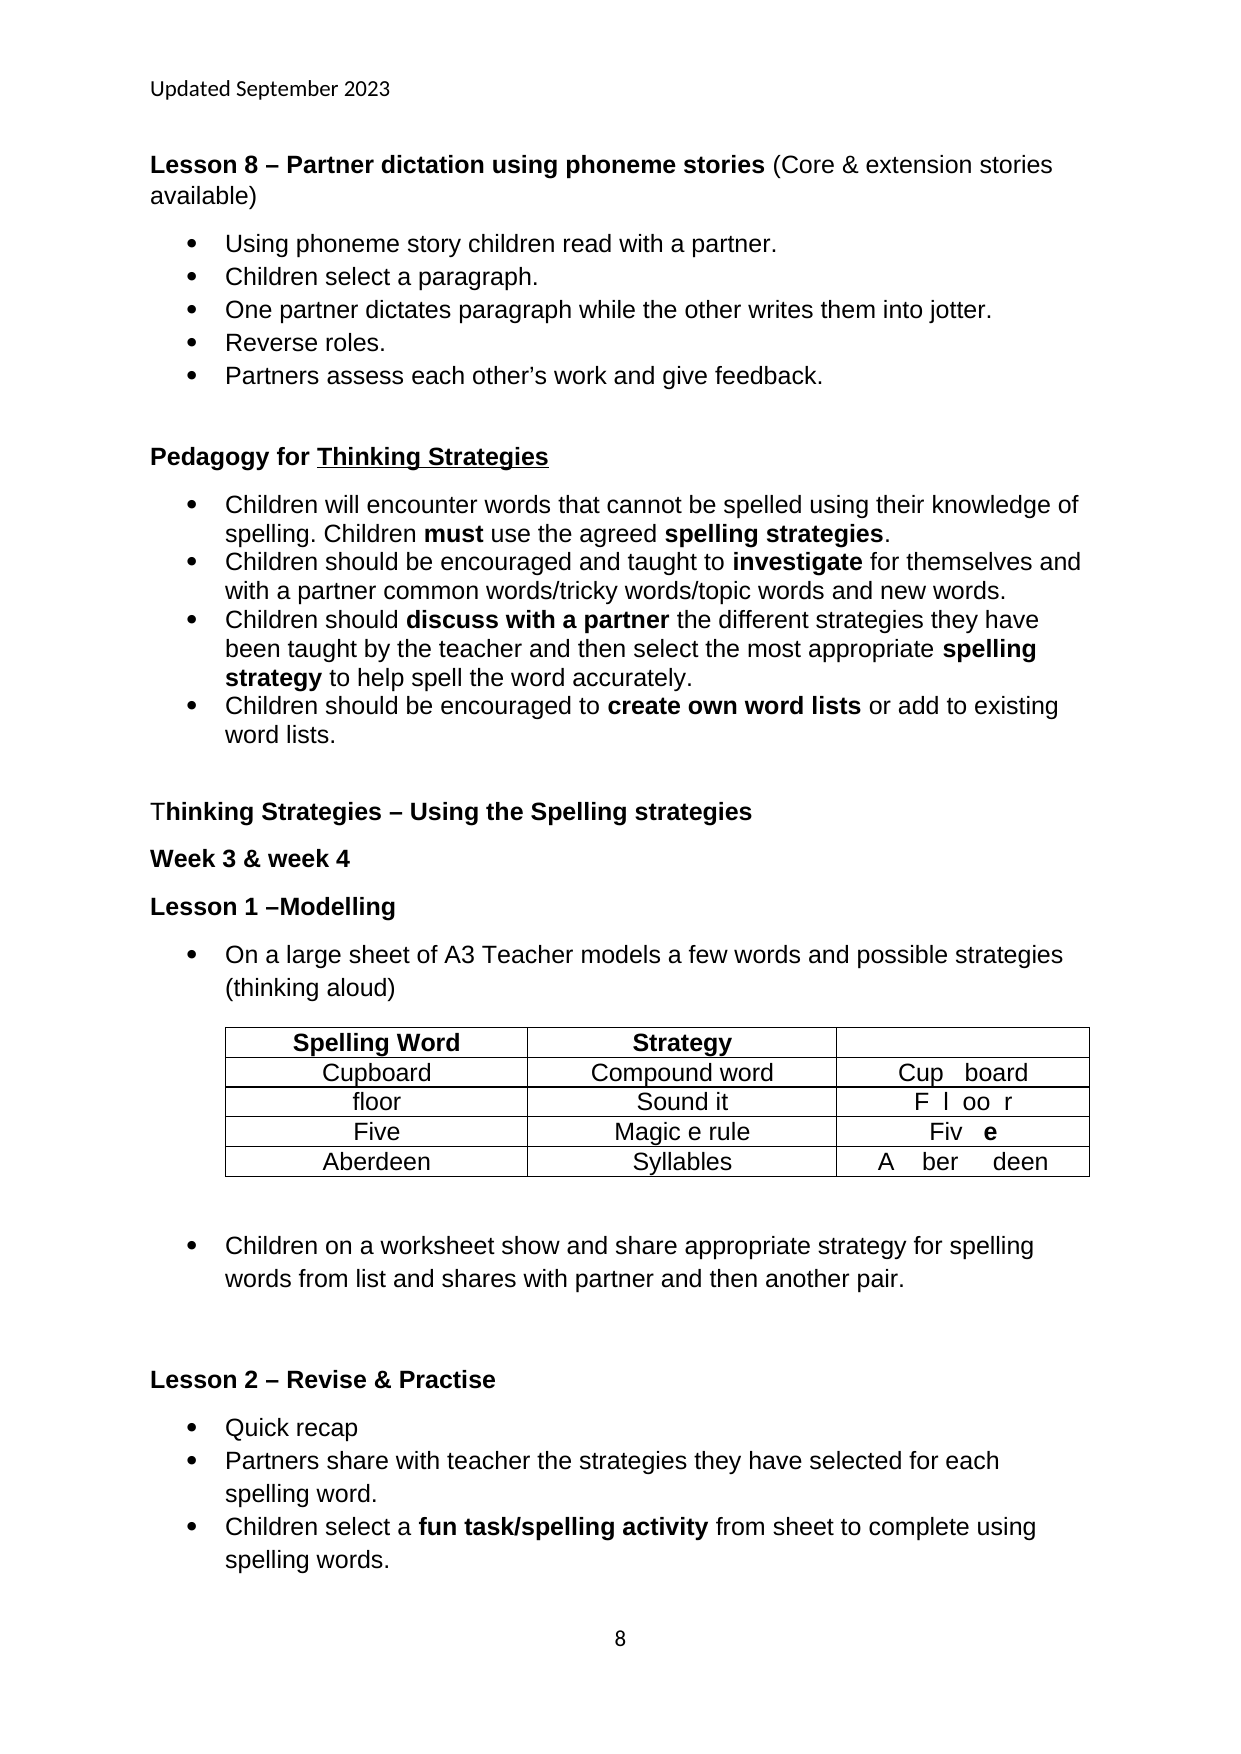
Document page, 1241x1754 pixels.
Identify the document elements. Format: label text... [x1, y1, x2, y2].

table_header Strategy [528, 1028, 836, 1057]
list Reverse roles. [187, 328, 1090, 357]
list Children will encounter words that cannot be spelled using their knowledge of spelling. Children must use the agreed spelling strategies. [187, 490, 1090, 547]
list Children should be encouraged and taught to investigate for themselves and with a partner common words/tricky words/topic words and new words. [187, 547, 1090, 605]
list Partners share with teacher the strategies they have selected for each spelling word. [187, 1446, 1090, 1508]
table_cell F l oo r [837, 1088, 1089, 1116]
list Children should be encouraged to create own word lists or add to existing word lists. [187, 691, 1090, 749]
text Lesson 1 –Modelling [150, 892, 1090, 921]
table_cell Aberdeen [226, 1147, 527, 1176]
list One partner dictates paragraph while the other writes them into jotter. [187, 295, 1090, 324]
text Lesson 2 – Revise & Practise [150, 1365, 1090, 1394]
table_cell Fiv e [837, 1117, 1089, 1146]
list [187, 1512, 1090, 1574]
list Children select a paragraph. [187, 262, 1090, 291]
table_cell Five [226, 1117, 527, 1146]
text Pedagogy for Thinking Strategies [150, 442, 1090, 471]
table_cell Compound word [528, 1058, 836, 1086]
text Thinking Strategies – Using the Spelling strategies [150, 797, 1090, 825]
table_header Spelling Word [226, 1028, 527, 1057]
table_cell Magic e rule [528, 1117, 836, 1146]
table_header [837, 1028, 1089, 1057]
text Lesson 8 – Partner dictation using phoneme stories (Core & extension stories available) [150, 150, 1090, 210]
table_cell Sound it [528, 1088, 836, 1116]
list Quick recap [187, 1413, 1090, 1442]
list Children on a worksheet show and share appropriate strategy for spelling words from list and shares with partner and then another pair. [187, 1231, 1090, 1292]
list Partners assess each other’s work and give feedback. [187, 361, 1090, 390]
table_cell A ber deen [837, 1147, 1089, 1176]
list Using phoneme story children read with a partner. [187, 229, 1090, 258]
list On a large sheet of A3 Teacher models a few words and possible strategies (thinking aloud) [187, 940, 1090, 1002]
table_cell Cupboard [226, 1058, 527, 1086]
list Children should discuss with a partner the different strategies they have been taught by the teacher and then select the most appropriate spelling strategy to help spell the word accurately. [187, 605, 1090, 691]
text Week 3 & week 4 [150, 844, 1090, 873]
table_cell Cup board [837, 1058, 1089, 1086]
table_cell Syllables [528, 1147, 836, 1176]
table_cell floor [226, 1088, 527, 1116]
